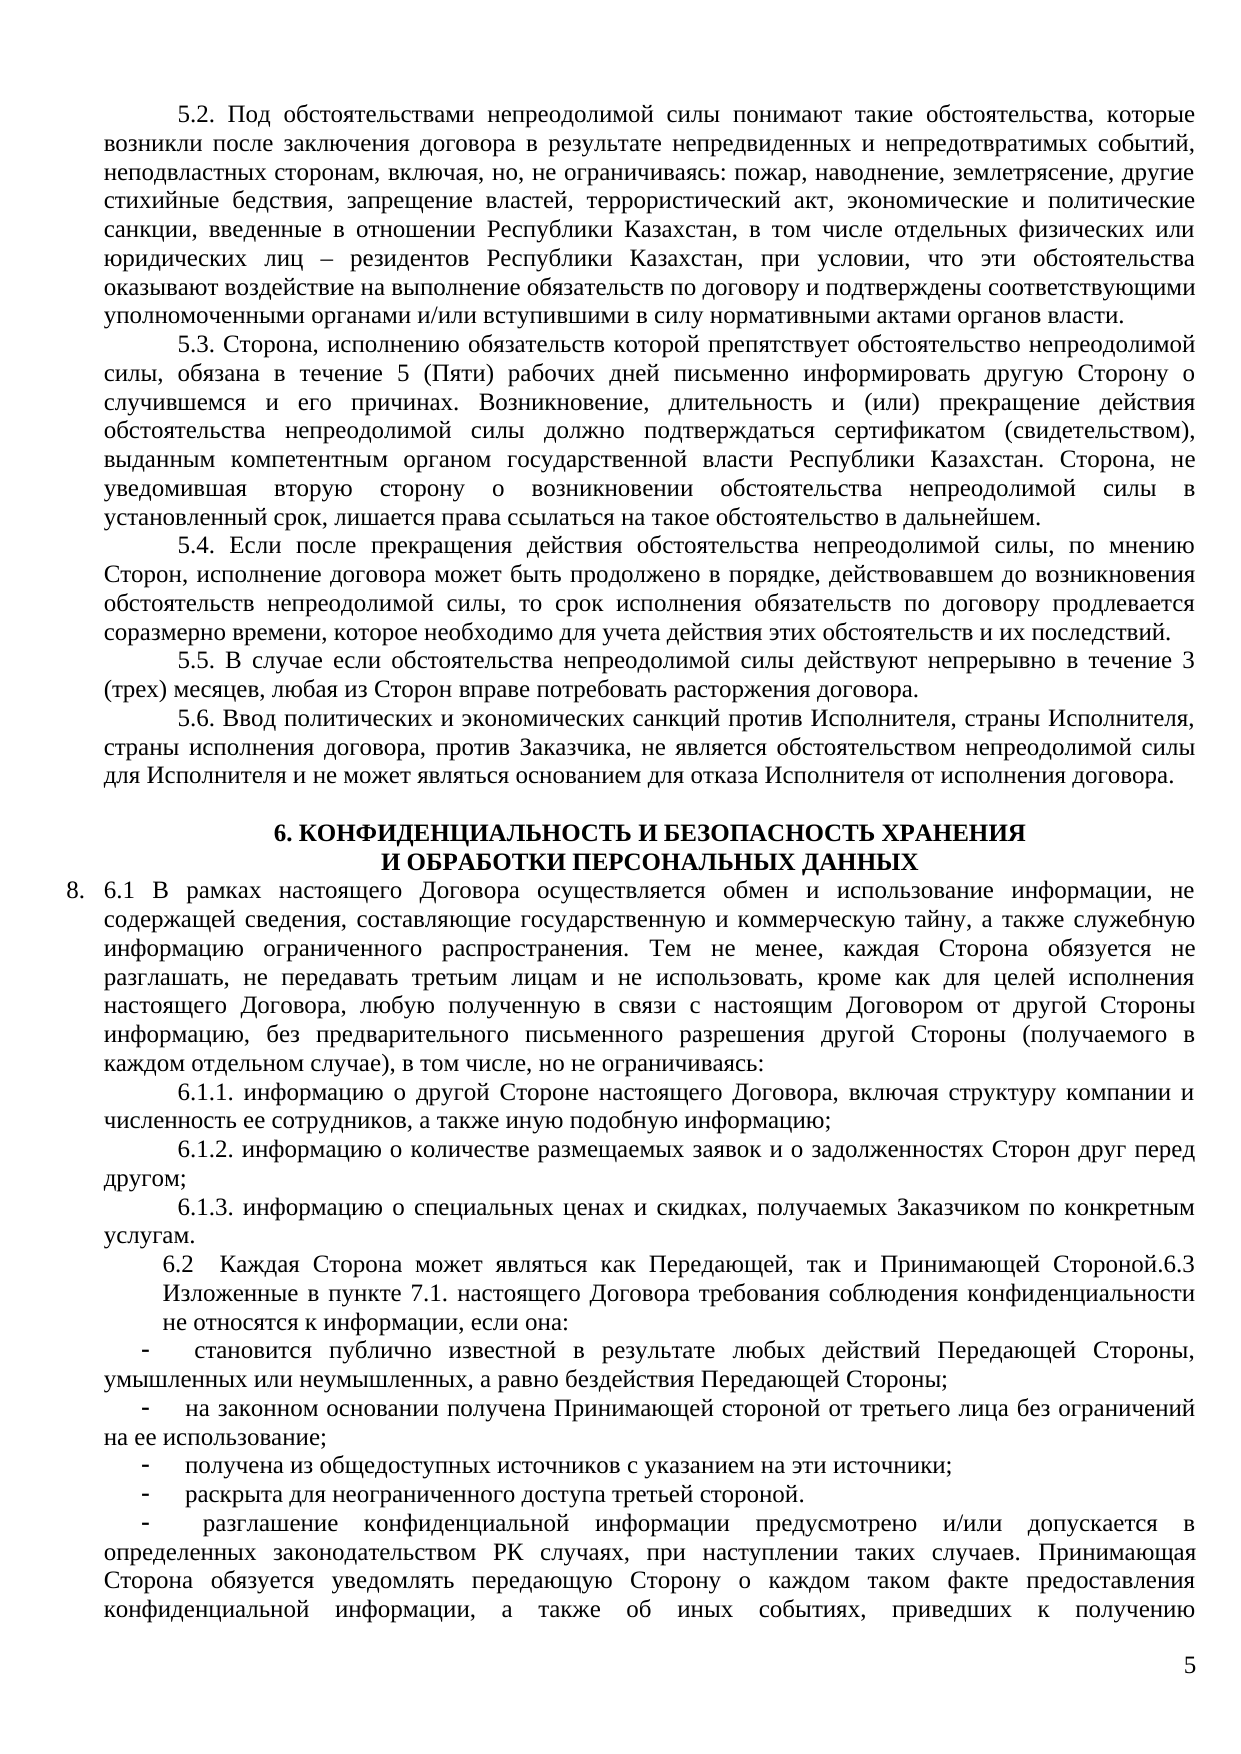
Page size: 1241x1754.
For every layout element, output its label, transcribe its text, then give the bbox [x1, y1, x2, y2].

text 6.1.1. информацию о другой Стороне настоящего Договора, включая структуру компании и численность ее сотрудников, а также иную подобную информацию; [103, 1077, 1196, 1134]
text 6.1.3. информацию о специальных ценах и скидках, получаемых Заказчиком по конкретным услугам. [103, 1192, 1196, 1249]
list на законном основании получена Принимающей стороной от третьего лица без ограничений на ее использование; [103, 1393, 1196, 1450]
list получена из общедоступных источников с указанием на эти источники; [141, 1450, 1196, 1479]
list становится публично известной в результате любых действий Передающей Стороны, умышленных или неумышленных, а равно бездействия Передающей Стороны; [103, 1335, 1196, 1393]
text 5.6. Ввод политических и экономических санкций против Исполнителя, страны Исполнителя, страны исполнения договора, против Заказчика, не является обстоятельством непреодолимой силы для Исполнителя и не может являться основанием для отказа Исполнителя от исполнения договора. [103, 703, 1196, 789]
text И ОБРАБОТКИ ПЕРСОНАЛЬНЫХ ДАННЫХ [103, 847, 1196, 875]
list раскрыта для неограниченного доступа третьей стороной. [141, 1479, 1196, 1508]
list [103, 1508, 1196, 1623]
text 5.5. В случае если обстоятельства непреодолимой силы действуют непрерывно в течение 3 (трех) месяцев, любая из Сторон вправе потребовать расторжения договора. [103, 645, 1196, 703]
text 5.2. Под обстоятельствами непреодолимой силы понимают такие обстоятельства, которые возникли после заключения договора в результате непредвиденных и непредотвратимых событий, неподвластных сторонам, включая, но, не ограничиваясь: пожар, наводнение, землетрясение, другие стихийные бедствия, запрещение властей, террористический акт, экономические и политические санкции, введенные в отношении Республики Казахстан, в том числе отдельных физических или юридических лиц – резидентов Республики Казахстан, при условии, что эти обстоятельства оказывают воздействие на выполнение обязательств по договору и подтверждены соответствующими уполномоченными органами и/или вступившими в силу нормативными актами органов власти. [103, 99, 1196, 329]
text 6. КОНФИДЕНЦИАЛЬНОСТЬ И БЕЗОПАСНОСТЬ ХРАНЕНИЯ [103, 818, 1196, 847]
list 6.2 Каждая Сторона может являться как Передающей, так и Принимающей Стороной.6.3 Изложенные в пункте 7.1. настоящего Договора требования соблюдения конфиденциальности не относятся к информации, если она: [162, 1249, 1196, 1335]
text 5.4. Если после прекращения действия обстоятельства непреодолимой силы, по мнению Сторон, исполнение договора может быть продолжено в порядке, действовавшем до возникновения обстоятельств непреодолимой силы, то срок исполнения обязательств по договору продлевается соразмерно времени, которое необходимо для учета действия этих обстоятельств и их последствий. [103, 530, 1196, 645]
text 6.1.2. информацию о количестве размещаемых заявок и о задолженностях Сторон друг перед другом; [103, 1134, 1196, 1192]
text 5.3. Сторона, исполнению обязательств которой препятствует обстоятельство непреодолимой силы, обязана в течение 5 (Пяти) рабочих дней письменно информировать другую Сторону о случившемся и его причинах. Возникновение, длительность и (или) прекращение действия обстоятельства непреодолимой силы должно подтверждаться сертификатом (свидетельством), выданным компетентным органом государственной власти Республики Казахстан. Сторона, не уведомившая вторую сторону о возникновении обстоятельства непреодолимой силы в установленный срок, лишается права ссылаться на такое обстоятельство в дальнейшем. [103, 329, 1196, 530]
list 6.1 В рамках настоящего Договора осуществляется обмен и использование информации, не содержащей сведения, составляющие государственную и коммерческую тайну, а также служебную информацию ограниченного распространения. Тем не менее, каждая Сторона обязуется не разглашать, не передавать третьим лицам и не использовать, кроме как для целей исполнения настоящего Договора, любую полученную в связи с настоящим Договором от другой Стороны информацию, без предварительного письменного разрешения другой Стороны (получаемого в каждом отдельном случае), в том числе, но не ограничиваясь: [66, 875, 1196, 1077]
